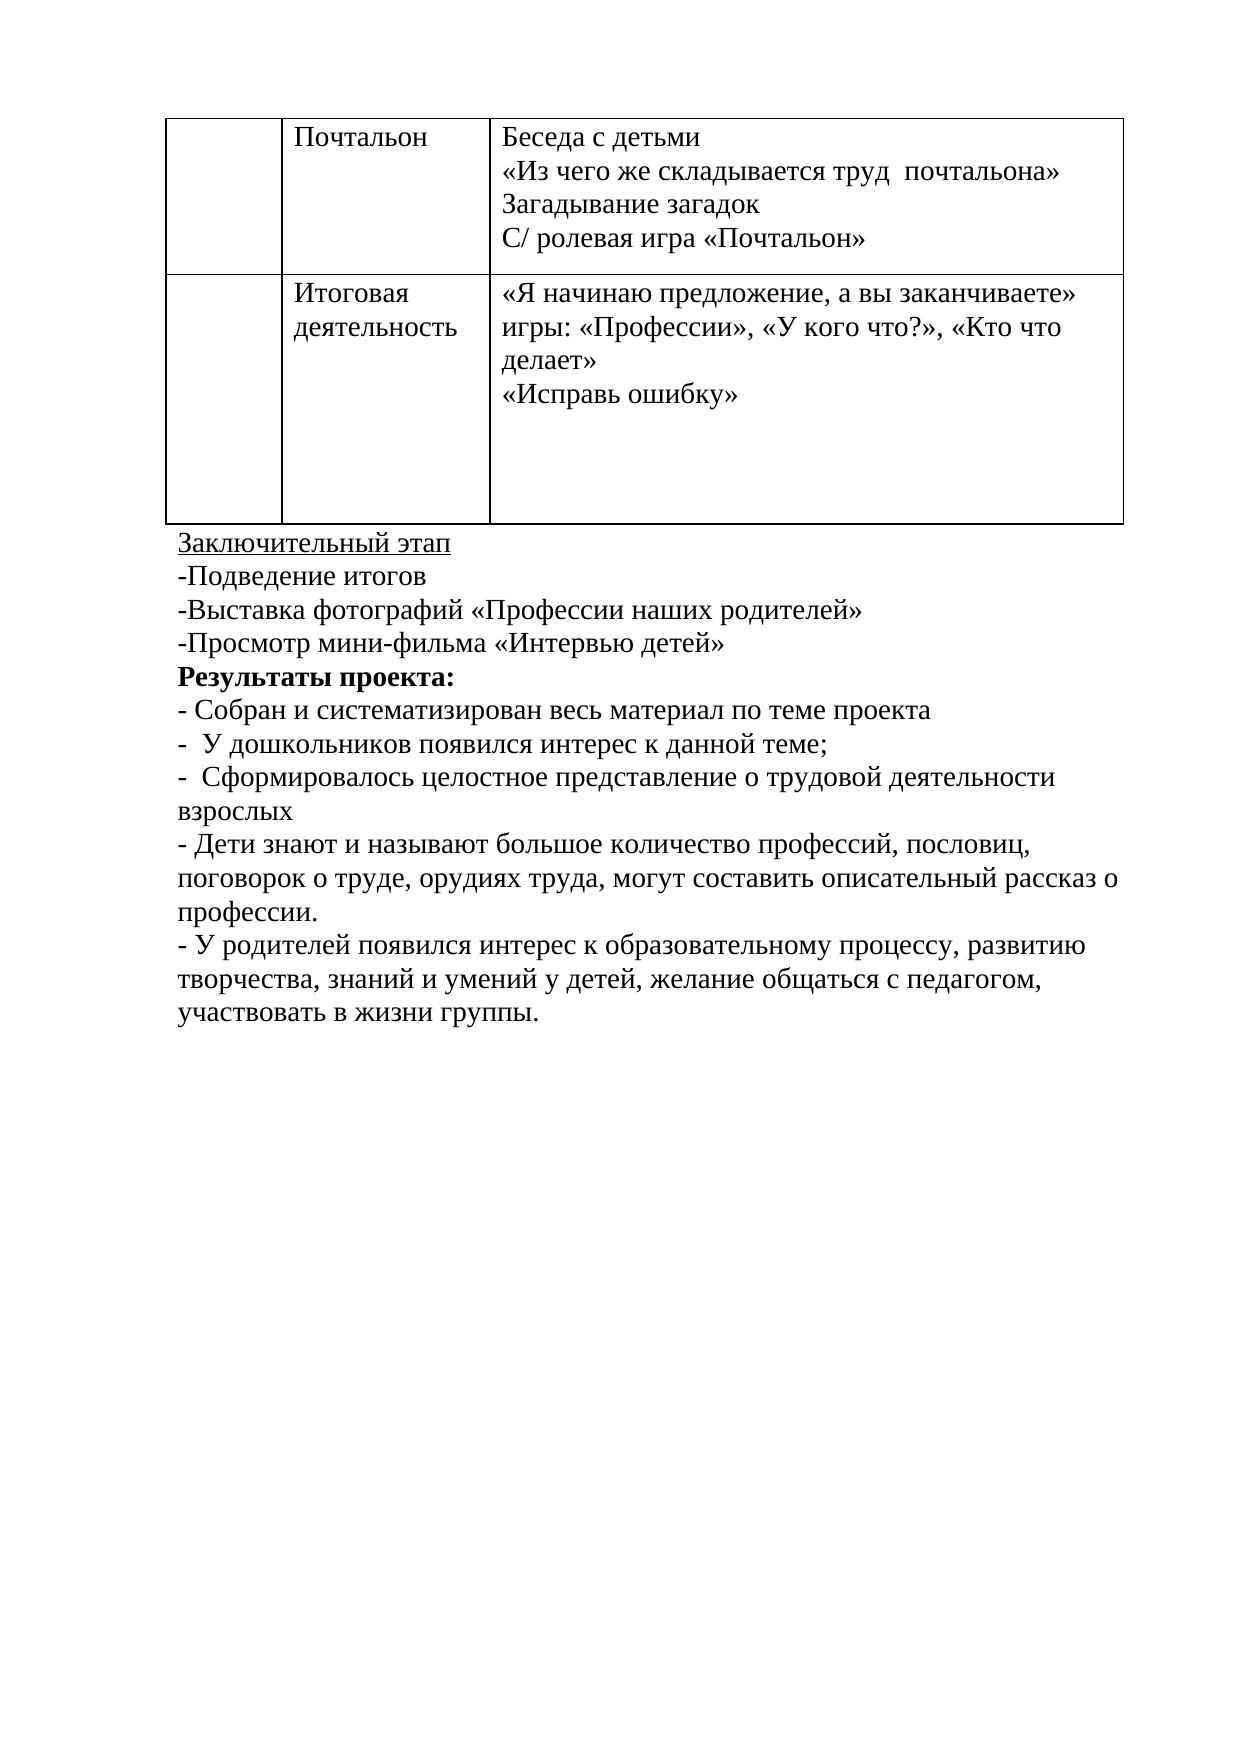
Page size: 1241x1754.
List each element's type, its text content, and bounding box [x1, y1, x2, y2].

text Заключительный этап [177, 525, 1152, 558]
table_cell [167, 275, 281, 523]
text Результаты проекта: [177, 659, 1152, 692]
text - Сформировалось целостное представление о трудовой деятельности взрослых [177, 759, 1152, 827]
table_cell «Я начинаю предложение, а вы заканчиваете» игры: «Профессии», «У кого что?», «Кто что делает» «Исправь ошибку» [491, 275, 1123, 523]
table_cell Итоговая деятельность [283, 275, 489, 523]
table_cell [167, 119, 281, 274]
text -Подведение итогов [177, 558, 1152, 592]
text - Собран и систематизирован весь материал по теме проекта [177, 692, 1152, 726]
text - У родителей появился интерес к образовательному процессу, развитию творчества, знаний и умений у детей, желание общаться с педагогом, участвовать в жизни группы. [177, 927, 1152, 1028]
table_cell Почтальон [283, 119, 489, 274]
table_cell Беседа с детьми «Из чего же складывается труд почтальона» Загадывание загадок С/ ролевая игра «Почтальон» [491, 119, 1123, 274]
text - Дети знают и называют большое количество профессий, пословиц, поговорок о труде, орудиях труда, могут составить описательный рассказ о профессии. [177, 827, 1152, 927]
text -Выставка фотографий «Профессии наших родителей» [177, 592, 1152, 625]
text -Просмотр мини-фильма «Интервью детей» [177, 625, 1152, 659]
text - У дошкольников появился интерес к данной теме; [177, 726, 1152, 759]
